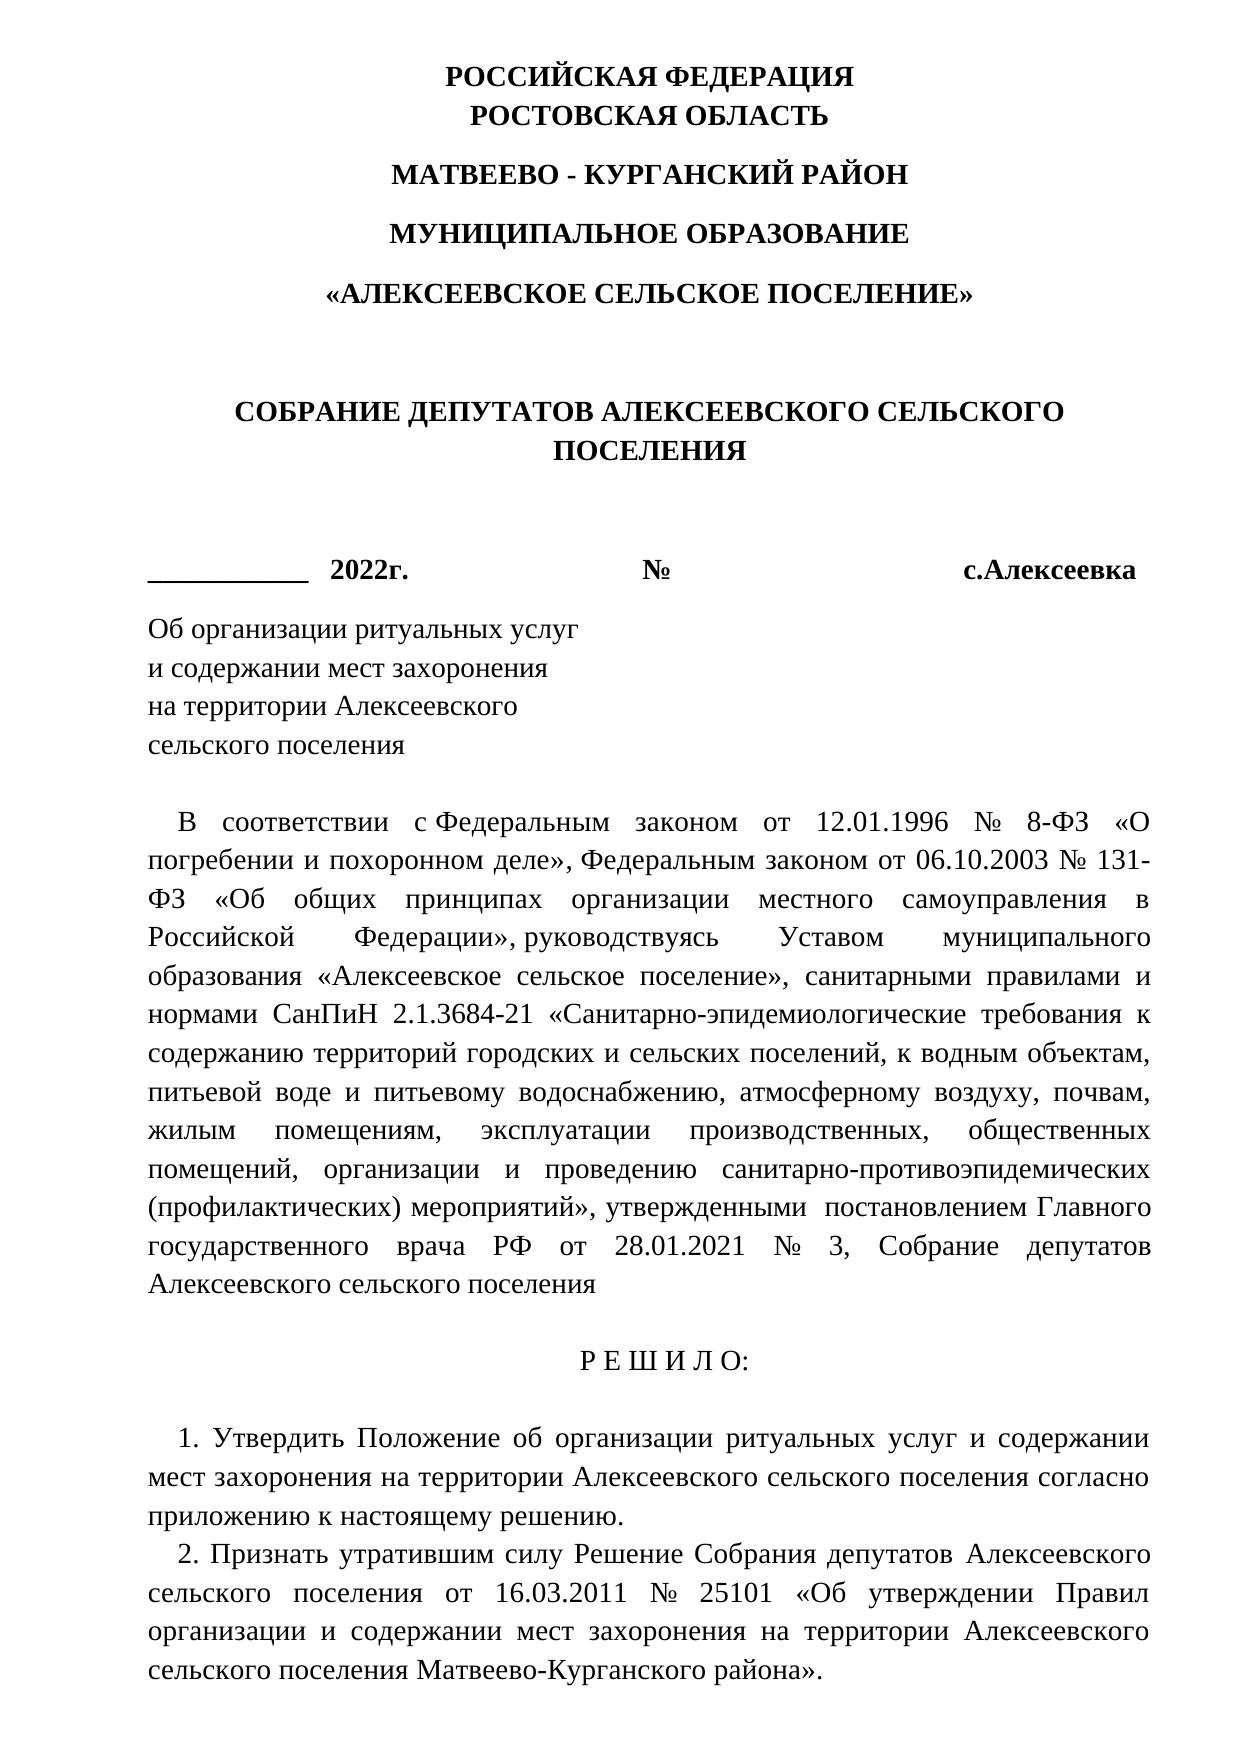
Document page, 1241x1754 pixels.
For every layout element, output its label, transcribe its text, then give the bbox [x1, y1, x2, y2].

text сельского поселения [148, 727, 1152, 760]
text 2. Признать утратившим силу Решение Собрания депутатов Алексеевского сельского поселения от 16.03.2011 № 25101 «Об утверждении Правил организации и содержании мест захоронения на территории Алексеевского сельского поселения Матвеево-Курганского района». [148, 1647, 1152, 1685]
text «АЛЕКСЕЕВСКОЕ СЕЛЬСКОЕ ПОСЕЛЕНИЕ» [148, 276, 1152, 309]
text 2. Признать утратившим силу Решение Собрания депутатов Алексеевского сельского поселения от 16.03.2011 № 25101 «Об утверждении Правил организации и содержании мест захоронения на территории Алексеевского сельского поселения Матвеево-Курганского района». [148, 1536, 1152, 1575]
text Р Е Ш И Л О: [148, 1343, 1152, 1377]
text МАТВЕЕВО - КУРГАНСКИЙ РАЙОН [148, 157, 1152, 191]
text и содержании мест захоронения [148, 650, 1152, 683]
text РОССИЙСКАЯ ФЕДЕРАЦИЯ РОСТОВСКАЯ ОБЛАСТЬ [148, 59, 1152, 131]
text 1. Утвердить Положение об организации ритуальных услуг и содержании мест захоронения на территории Алексеевского сельского поселения согласно приложению к настоящему решению. [148, 1421, 1152, 1459]
text Об организации ритуальных услуг [148, 611, 1152, 645]
text СОБРАНИЕ ДЕПУТАТОВ АЛЕКСЕЕВСКОГО СЕЛЬСКОГО ПОСЕЛЕНИЯ [148, 394, 1152, 467]
text на территории Алексеевского [148, 688, 1152, 722]
text МУНИЦИПАЛЬНОЕ ОБРАЗОВАНИЕ [148, 216, 1152, 250]
text ___________ 2022г. № с.Алексеевка [148, 552, 1152, 585]
text В соответствии с Федеральным законом от 12.01.1996 № 8-ФЗ «О погребении и похоронном деле», Федеральным законом от 06.10.2003 № 131-ФЗ «Об общих принципах организации местного самоуправления в Российской Федерации», руководствуясь Уставом муниципального образования «Алексеевское сельское поселение», санитарными правилами и нормами СанПиН 2.1.3684-21 «Санитарно-эпидемиологические требования к содержанию территорий городских и сельских поселений, к водным объектам, питьевой воде и питьевому водоснабжению, атмосферному воздуху, почвам, жилым помещениям, эксплуатации производственных, общественных помещений, организации и проведению санитарно-противоэпидемических (профилактических) мероприятий», утвержденными постановлением Главного государственного врача РФ от 28.01.2021 № 3, Собрание депутатов Алексеевского сельского поселения [148, 804, 1152, 1300]
text 1. Утвердить Положение об организации ритуальных услуг и содержании мест захоронения на территории Алексеевского сельского поселения согласно приложению к настоящему решению. [148, 1493, 1152, 1531]
